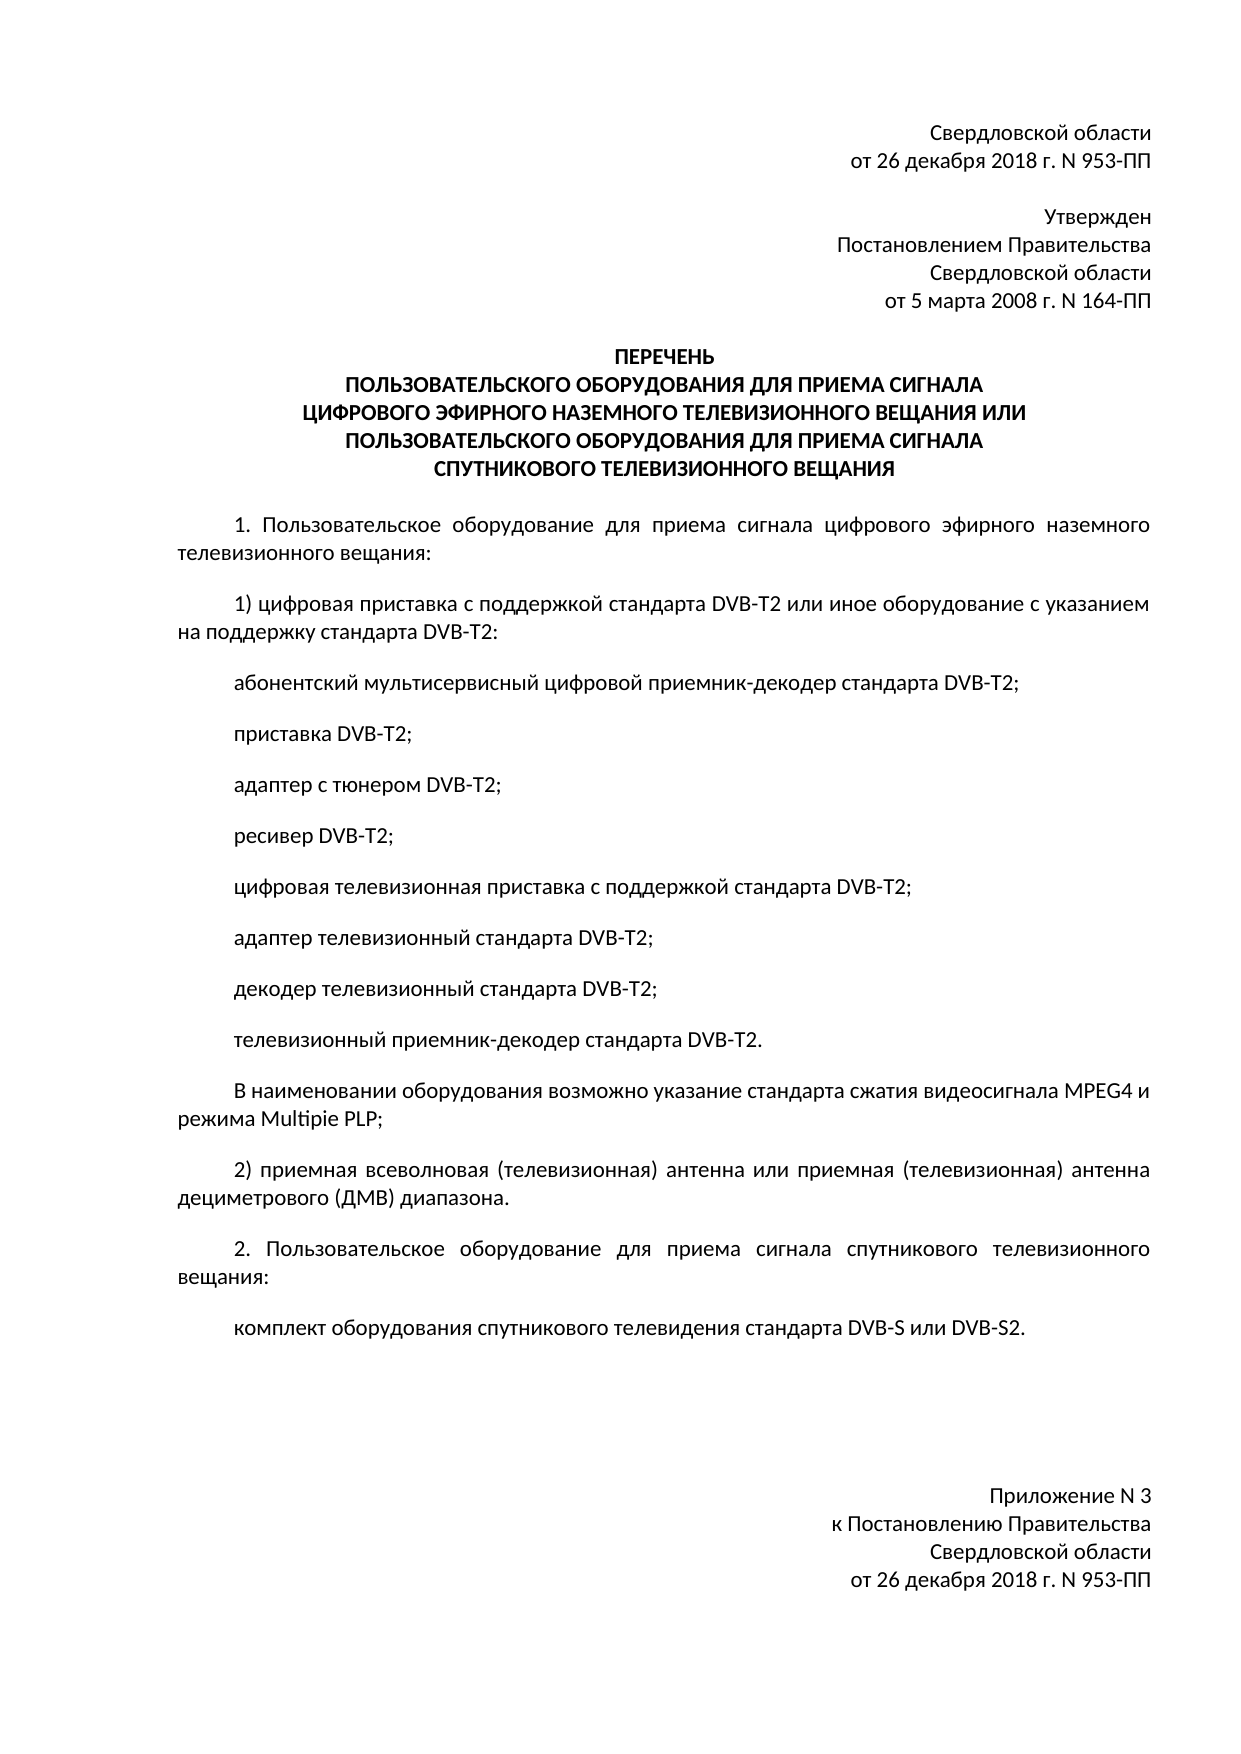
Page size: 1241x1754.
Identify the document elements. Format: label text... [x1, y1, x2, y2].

text цифровая телевизионная приставка с поддержкой стандарта DVB-T2; [177, 872, 1152, 900]
text Утвержден [177, 202, 1152, 230]
text 1. Пользовательское оборудование для приема сигнала цифрового эфирного наземного телевизионного вещания: [177, 510, 1152, 566]
title СПУТНИКОВОГО ТЕЛЕВИЗИОННОГО ВЕЩАНИЯ [177, 454, 1152, 482]
text Свердловской области [177, 1537, 1152, 1565]
text комплект оборудования спутникового телевидения стандарта DVB-S или DVB-S2. [177, 1313, 1152, 1341]
text Свердловской области [177, 258, 1152, 286]
text от 26 декабря 2018 г. N 953-ПП [177, 146, 1152, 174]
text В наименовании оборудования возможно указание стандарта сжатия видеосигнала MPEG4 и режима Multipie PLP; [177, 1076, 1152, 1132]
text приставка DVB-T2; [177, 719, 1152, 747]
text 1) цифровая приставка с поддержкой стандарта DVB-T2 или иное оборудование с указанием на поддержку стандарта DVB-T2: [177, 589, 1152, 645]
text телевизионный приемник-декодер стандарта DVB-T2. [177, 1025, 1152, 1053]
text от 5 марта 2008 г. N 164-ПП [177, 286, 1152, 314]
text адаптер телевизионный стандарта DVB-T2; [177, 923, 1152, 951]
text Постановлением Правительства [177, 230, 1152, 258]
text 2. Пользовательское оборудование для приема сигнала спутникового телевизионного вещания: [177, 1234, 1152, 1290]
text абонентский мультисервисный цифровой приемник-декодер стандарта DVB-T2; [177, 668, 1152, 696]
title ПОЛЬЗОВАТЕЛЬСКОГО ОБОРУДОВАНИЯ ДЛЯ ПРИЕМА СИГНАЛА [177, 370, 1152, 398]
text к Постановлению Правительства [177, 1509, 1152, 1537]
text адаптер с тюнером DVB-T2; [177, 770, 1152, 798]
title ЦИФРОВОГО ЭФИРНОГО НАЗЕМНОГО ТЕЛЕВИЗИОННОГО ВЕЩАНИЯ ИЛИ [177, 398, 1152, 426]
text Приложение N 3 [177, 1481, 1152, 1509]
text от 26 декабря 2018 г. N 953-ПП [177, 1565, 1152, 1593]
text ресивер DVB-T2; [177, 821, 1152, 849]
text Свердловской области [177, 118, 1152, 146]
title ПОЛЬЗОВАТЕЛЬСКОГО ОБОРУДОВАНИЯ ДЛЯ ПРИЕМА СИГНАЛА [177, 426, 1152, 454]
text 2) приемная всеволновая (телевизионная) антенна или приемная (телевизионная) антенна дециметрового (ДМВ) диапазона. [177, 1155, 1152, 1211]
title ПЕРЕЧЕНЬ [177, 342, 1152, 370]
text декодер телевизионный стандарта DVB-T2; [177, 974, 1152, 1002]
